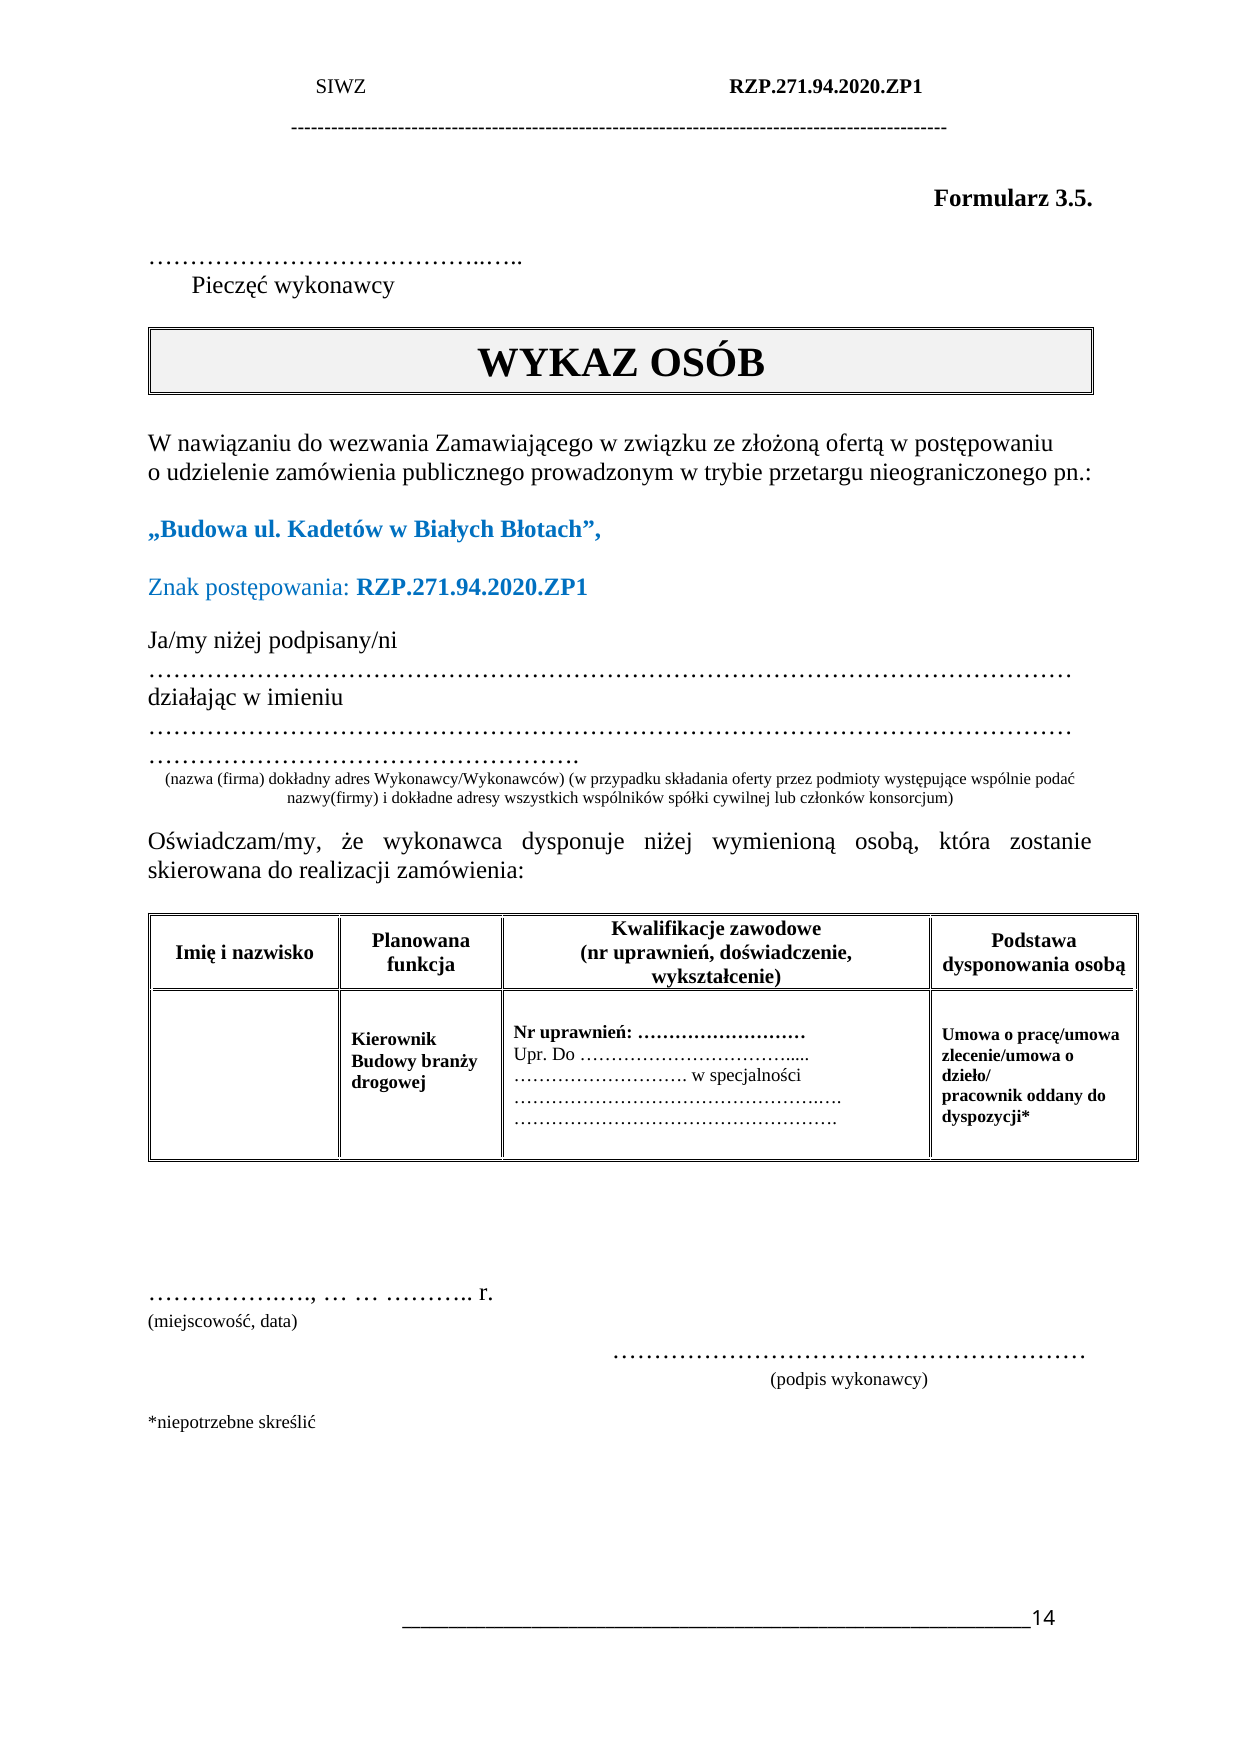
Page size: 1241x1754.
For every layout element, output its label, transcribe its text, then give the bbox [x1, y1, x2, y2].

table_header Planowana funkcja [340, 916, 502, 988]
list …………….…., … … ……….. r. [148, 1277, 1092, 1306]
table_header WYKAZ OSÓB [151, 330, 1091, 392]
table_cell [151, 988, 340, 1159]
text działając w imieniu [148, 682, 1092, 711]
text Oświadczam/my, że wykonawca dysponuje niżej wymienioną osobą, która zostanie skierowana do realizacji zamówienia: [148, 826, 1092, 884]
text Pieczęć wykonawcy [148, 270, 1092, 298]
text ………………………………………………………………………………………………………………………………………………. [148, 711, 1092, 769]
text …………………………………..….. [148, 241, 1092, 270]
text Formularz 3.5. [148, 183, 1092, 212]
table_header Kwalifikacje zawodowe (nr uprawnień, doświadczenie, wykształcenie) [502, 916, 930, 988]
text *niepotrzebne skreślić [148, 1411, 1092, 1433]
text Znak postępowania: RZP.271.94.2020.ZP1 [148, 572, 1092, 601]
list ………………………………………………… [606, 1335, 1092, 1364]
table_cell Kierownik Budowy branży drogowej [340, 991, 502, 1159]
table_cell Nr uprawnień: ……………………… Upr. Do ……………………………..... ………………………. w specjalności ………………………………………….…. ……………………………………………. [502, 991, 930, 1159]
table_header Podstawa dysponowania osobą [930, 916, 1136, 988]
text (nazwa (firma) dokładny adres Wykonawcy/Wykonawców) (w przypadku składania oferty przez podmioty występujące wspólnie podać nazwy(firmy) i dokładne adresy wszystkich wspólników spółki cywilnej lub członków konsorcjum) [148, 769, 1092, 807]
table_cell Umowa o pracę/umowa zlecenie/umowa o dzieło/ pracownik oddany do dyspozycji* [930, 988, 1136, 1159]
text (podpis wykonawcy) [606, 1368, 1092, 1389]
text „Budowa ul. Kadetów w Białych Błotach”, [148, 514, 1092, 543]
text Ja/my niżej podpisany/ni [148, 625, 1092, 654]
text W nawiązaniu do wezwania Zamawiającego w związku ze złożoną ofertą w postępowaniu o udzielenie zamówienia publicznego prowadzonym w trybie przetargu nieograniczonego pn.: [148, 428, 1092, 486]
text ………………………………………………………………………………………………… [148, 654, 1092, 682]
list (miejscowość, data) [148, 1310, 1092, 1332]
table_header Imię i nazwisko [151, 914, 340, 988]
